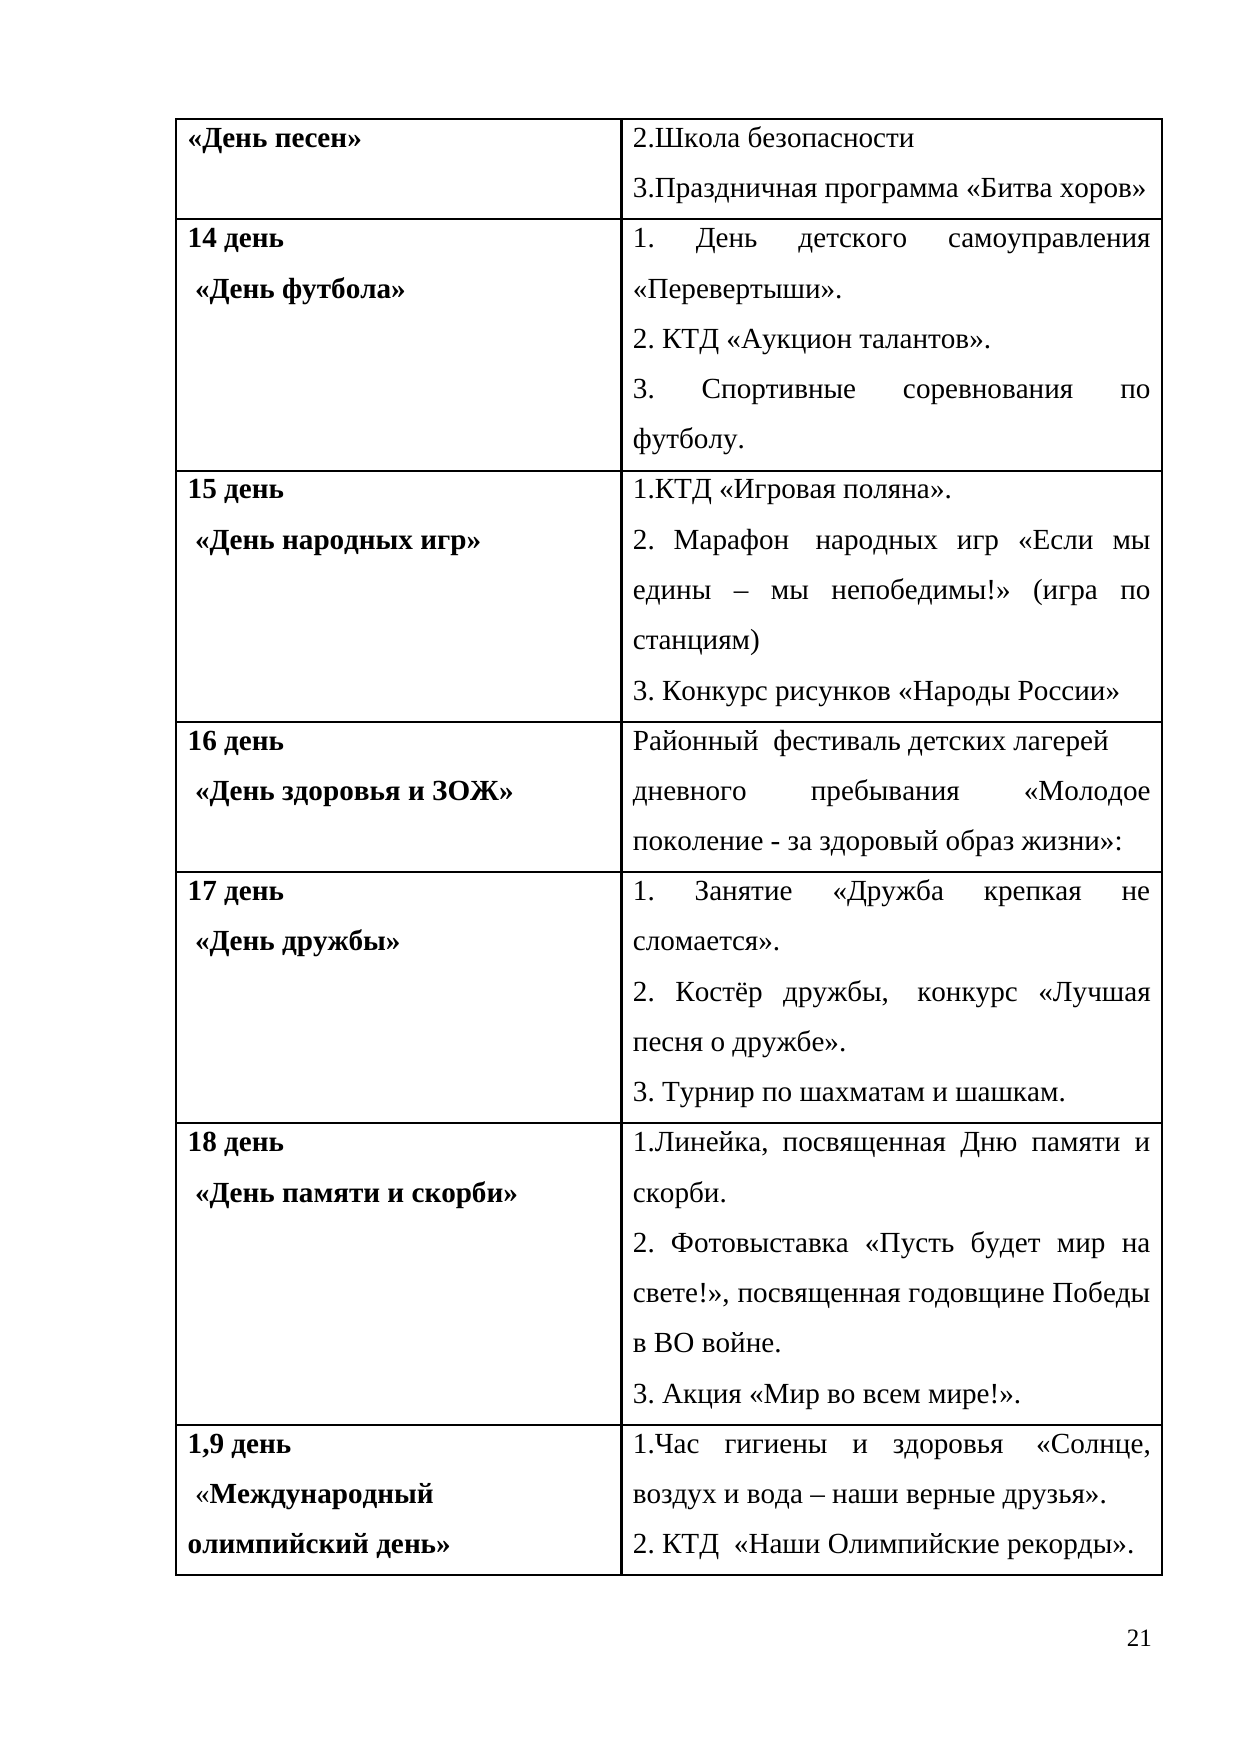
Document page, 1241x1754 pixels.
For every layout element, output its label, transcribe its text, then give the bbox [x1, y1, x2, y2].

table_cell 16 день «День здоровья и ЗОЖ» [177, 723, 620, 871]
table_cell 14 день «День футбола» [177, 220, 620, 469]
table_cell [177, 1426, 620, 1574]
table_cell 1. День детского самоуправления «Перевертыши». 2. КТД «Аукцион талантов». 3. Спортивные соревнования по футболу. [623, 220, 1161, 469]
table_cell 1. Занятие «Дружба крепкая не сломается». 2. Костёр дружбы, конкурс «Лучшая песня о дружбе». 3. Турнир по шахматам и шашкам. [623, 873, 1161, 1122]
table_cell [177, 120, 620, 218]
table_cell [623, 1426, 1161, 1574]
table_cell Районный фестиваль детских лагерей дневного пребывания «Молодое поколение - за здоровый образ жизни»: [623, 723, 1161, 871]
table_cell 15 день «День народных игр» [177, 472, 620, 721]
table_cell 1.КТД «Игровая поляна». 2. Марафон народных игр «Если мы едины – мы непобедимы!» (игра по станциям) 3. Конкурс рисунков «Народы России» [623, 472, 1161, 721]
table_cell 17 день «День дружбы» [177, 873, 620, 1122]
table_cell 18 день «День памяти и скорби» [177, 1124, 620, 1424]
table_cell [623, 120, 1161, 218]
table_cell 1.Линейка, посвященная Дню памяти и скорби. 2. Фотовыставка «Пусть будет мир на свете!», посвященная годовщине Победы в ВО войне. 3. Акция «Мир во всем мире!». [623, 1124, 1161, 1424]
